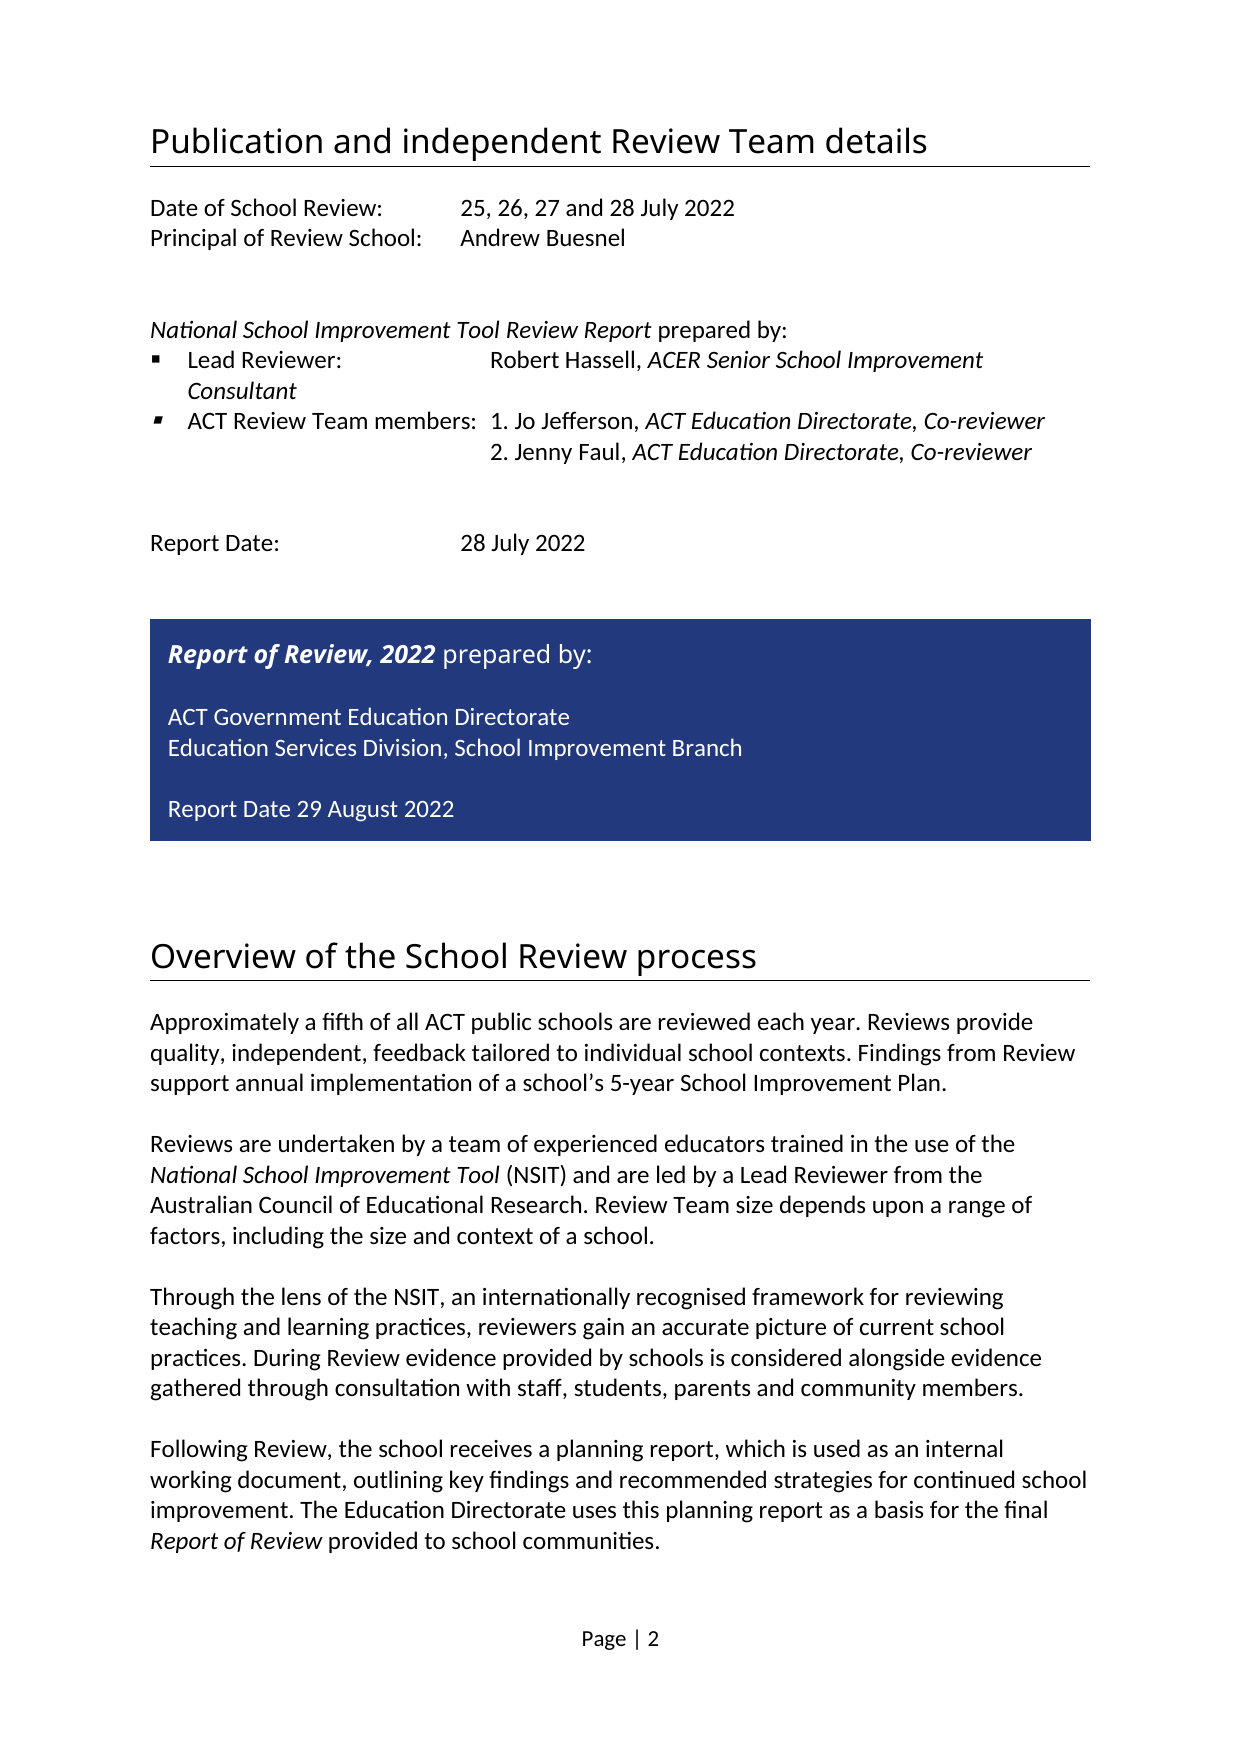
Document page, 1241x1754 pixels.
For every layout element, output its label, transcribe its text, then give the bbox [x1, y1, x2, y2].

text Approximately a fifth of all ACT public schools are reviewed each year. Reviews provide quality, independent, feedback tailored to individual school contexts. Findings from Review support annual implementation of a school’s 5-year School Improvement Plan. [150, 1006, 1090, 1098]
text Date of School Review: 25, 26, 27 and 28 July 2022 [150, 192, 1090, 222]
subtitle Overview of the School Review process [150, 933, 1090, 980]
text Following Review, the school receives a planning report, which is used as an internal working document, outlining key findings and recommended strategies for continued school improvement. The Education Directorate uses this planning report as a basis for the final Report of Review provided to school communities. [150, 1433, 1090, 1556]
text Report Date: 28 July 2022 [150, 527, 1090, 558]
list ACT Review Team members: 1. Jo Jefferson, ACT Education Directorate, Co-reviewer [150, 405, 1090, 436]
subtitle Publication and independent Review Team details [150, 118, 1090, 166]
text Principal of Review School: Andrew Buesnel [150, 222, 1090, 253]
list Lead Reviewer: Robert Hassell, ACER Senior School Improvement Consultant [150, 344, 1090, 405]
text National School Improvement Tool Review Report prepared by: [150, 314, 1090, 344]
table_header Report of Review, 2022 prepared by: ACT Government Education Directorate Education Services Division, School Improvement Branch Report Date 29 August 2022 [150, 619, 1091, 841]
text 2. Jenny Faul, ACT Education Directorate, Co-reviewer [150, 436, 1090, 466]
text Through the lens of the NSIT, an internationally recognised framework for reviewing teaching and learning practices, reviewers gain an accurate picture of current school practices. During Review evidence provided by schools is considered alongside evidence gathered through consultation with staff, students, parents and community members. [150, 1281, 1090, 1403]
text Reviews are undertaken by a team of experienced educators trained in the use of the National School Improvement Tool (NSIT) and are led by a Lead Reviewer from the Australian Council of Educational Research. Review Team size depends upon a range of factors, including the size and context of a school. [150, 1128, 1090, 1250]
